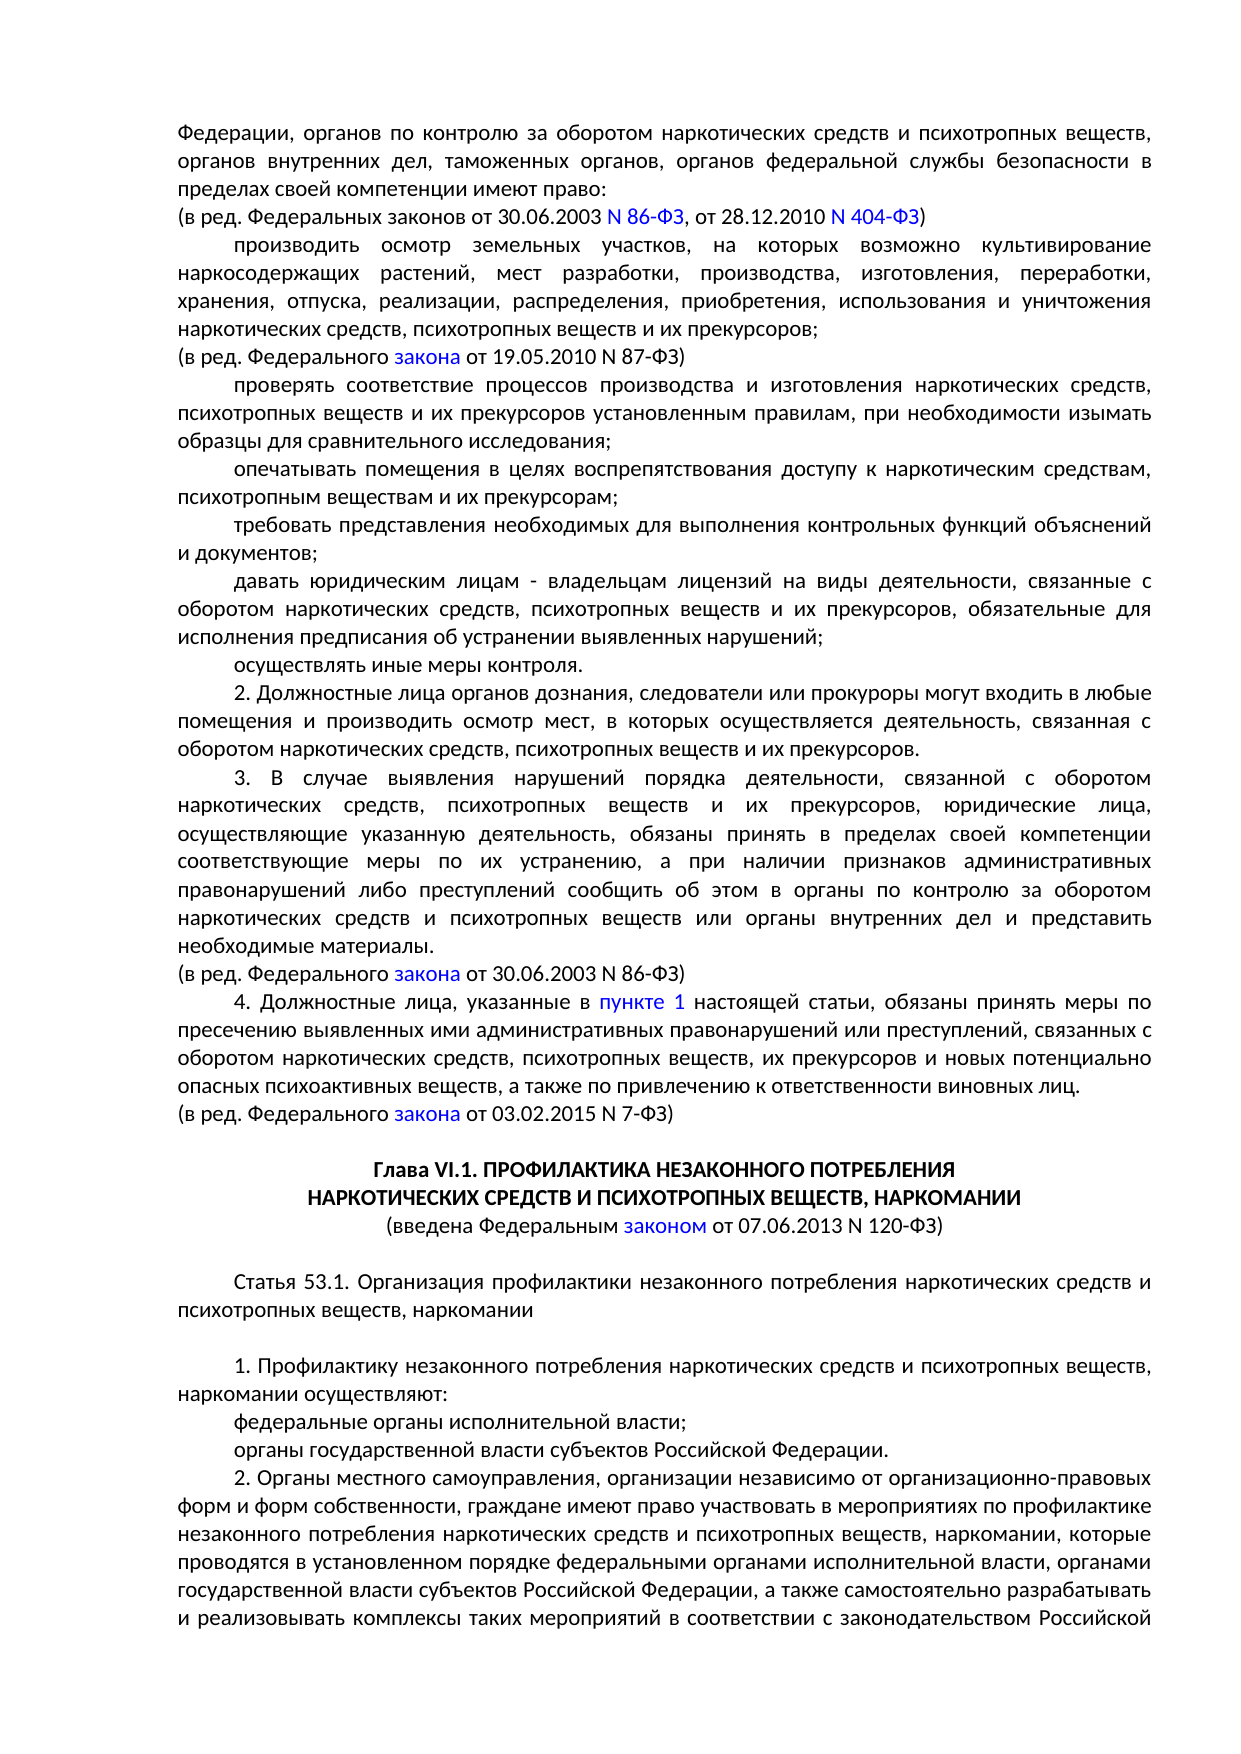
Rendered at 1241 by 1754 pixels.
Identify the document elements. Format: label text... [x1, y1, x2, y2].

text 3. В случае выявления нарушений порядка деятельности, связанной с оборотом наркотических средств, психотропных веществ и их прекурсоров, юридические лица, осуществляющие указанную деятельность, обязаны принять в пределах своей компетенции соответствующие меры по их устранению, а при наличии признаков административных правонарушений либо преступлений сообщить об этом в органы по контролю за оборотом наркотических средств и психотропных веществ или органы внутренних дел и представить необходимые материалы. [177, 763, 1152, 959]
text 1. Профилактику незаконного потребления наркотических средств и психотропных веществ, наркомании осуществляют: [177, 1351, 1152, 1407]
text 4. Должностные лица, указанные в пункте 1 настоящей статьи, обязаны принять меры по пресечению выявленных ими административных правонарушений или преступлений, связанных с оборотом наркотических средств, психотропных веществ, их прекурсоров и новых потенциально опасных психоактивных веществ, а также по привлечению к ответственности виновных лиц. [177, 987, 1152, 1099]
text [177, 1463, 1152, 1631]
text опечатывать помещения в целях воспрепятствования доступу к наркотическим средствам, психотропным веществам и их прекурсорам; [177, 454, 1152, 510]
text Статья 53.1. Организация профилактики незаконного потребления наркотических средств и психотропных веществ, наркомании [177, 1267, 1152, 1323]
text требовать представления необходимых для выполнения контрольных функций объяснений и документов; [177, 510, 1152, 566]
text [177, 118, 1152, 202]
text проверять соответствие процессов производства и изготовления наркотических средств, психотропных веществ и их прекурсоров установленным правилам, при необходимости изымать образцы для сравнительного исследования; [177, 370, 1152, 454]
text (в ред. Федерального закона от 30.06.2003 N 86-ФЗ) [177, 959, 1152, 987]
text (в ред. Федерального закона от 19.05.2010 N 87-ФЗ) [177, 342, 1152, 370]
text осуществлять иные меры контроля. [177, 651, 1152, 678]
title НАРКОТИЧЕСКИХ СРЕДСТВ И ПСИХОТРОПНЫХ ВЕЩЕСТВ, НАРКОМАНИИ [177, 1183, 1152, 1211]
text органы государственной власти субъектов Российской Федерации. [177, 1435, 1152, 1463]
text производить осмотр земельных участков, на которых возможно культивирование наркосодержащих растений, мест разработки, производства, изготовления, переработки, хранения, отпуска, реализации, распределения, приобретения, использования и уничтожения наркотических средств, психотропных веществ и их прекурсоров; [177, 230, 1152, 342]
text (в ред. Федерального закона от 03.02.2015 N 7-ФЗ) [177, 1099, 1152, 1127]
text (в ред. Федеральных законов от 30.06.2003 N 86-ФЗ, от 28.12.2010 N 404-ФЗ) [177, 202, 1152, 230]
text (введена Федеральным законом от 07.06.2013 N 120-ФЗ) [177, 1211, 1152, 1239]
text давать юридическим лицам - владельцам лицензий на виды деятельности, связанные с оборотом наркотических средств, психотропных веществ и их прекурсоров, обязательные для исполнения предписания об устранении выявленных нарушений; [177, 566, 1152, 651]
title Глава VI.1. ПРОФИЛАКТИКА НЕЗАКОННОГО ПОТРЕБЛЕНИЯ [177, 1155, 1152, 1183]
text федеральные органы исполнительной власти; [177, 1407, 1152, 1435]
text 2. Должностные лица органов дознания, следователи или прокуроры могут входить в любые помещения и производить осмотр мест, в которых осуществляется деятельность, связанная с оборотом наркотических средств, психотропных веществ и их прекурсоров. [177, 678, 1152, 763]
